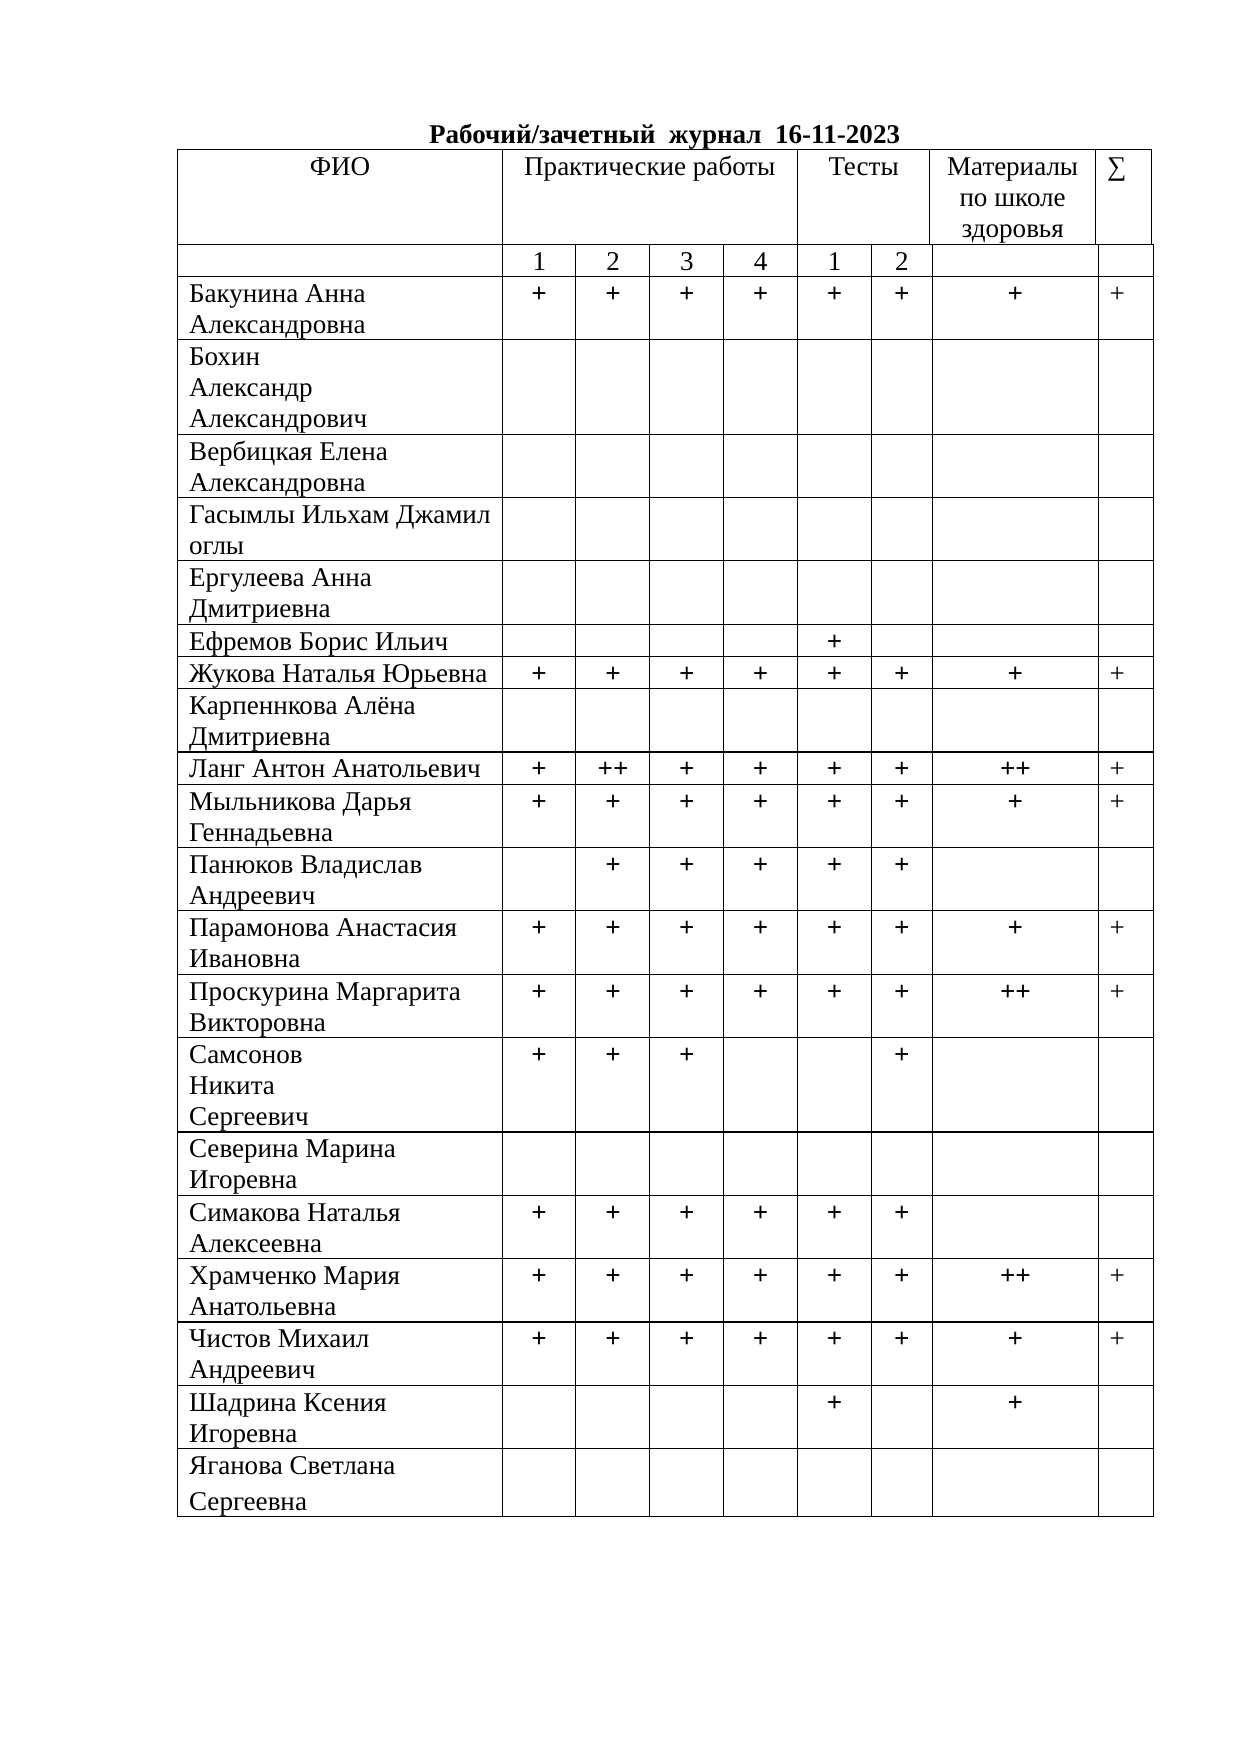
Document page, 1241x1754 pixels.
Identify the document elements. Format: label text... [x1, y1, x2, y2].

table_cell + [872, 975, 932, 1037]
table_cell [798, 689, 871, 751]
table_cell [1099, 1196, 1153, 1258]
table_cell + [650, 753, 723, 784]
table_cell [933, 1449, 1098, 1516]
table_cell [798, 340, 871, 434]
table_cell [724, 561, 797, 624]
table_cell + [933, 1323, 1098, 1385]
table_cell [933, 1196, 1098, 1258]
table_cell + [576, 848, 649, 910]
table_cell + [576, 657, 649, 688]
table_cell + [872, 785, 932, 847]
table_cell Карпеннкова Алёна Дмитриевна [178, 689, 502, 751]
table_cell + [650, 975, 723, 1037]
table_cell [1099, 625, 1153, 656]
table_cell + [798, 785, 871, 847]
table_cell [1099, 1386, 1153, 1448]
table_cell Панюков Владислав Андреевич [178, 848, 502, 910]
table_cell + [933, 1386, 1098, 1448]
table_cell [1099, 1449, 1153, 1516]
table_cell + [503, 657, 575, 688]
table_cell + [724, 1323, 797, 1385]
table_cell [650, 435, 723, 497]
table_header Тесты [798, 150, 929, 244]
table_cell [576, 435, 649, 497]
table_cell + [798, 848, 871, 910]
table_cell [576, 561, 649, 624]
table_cell + [503, 785, 575, 847]
table_cell [724, 340, 797, 434]
table_cell + [503, 277, 575, 339]
table_cell + [503, 1196, 575, 1258]
table_cell + [576, 1323, 649, 1385]
table_cell [576, 625, 649, 656]
table_cell [1099, 340, 1153, 434]
table_cell + [650, 911, 723, 974]
table_cell [798, 435, 871, 497]
table_cell + [933, 911, 1098, 974]
table_cell 4 [724, 245, 797, 276]
table_cell + [576, 975, 649, 1037]
table_cell [503, 561, 575, 624]
table_cell [872, 340, 932, 434]
table_cell [503, 848, 575, 910]
table_cell [650, 1449, 723, 1516]
table_cell [724, 689, 797, 751]
table_cell + [1099, 1323, 1153, 1385]
table_cell [724, 625, 797, 656]
table_cell [872, 435, 932, 497]
table_cell + [503, 975, 575, 1037]
table_cell Ланг Антон Анатольевич [178, 753, 502, 784]
table_cell [933, 1038, 1098, 1131]
table_cell + [576, 911, 649, 974]
table_cell + [503, 911, 575, 974]
table_cell [872, 625, 932, 656]
table_cell [1099, 498, 1153, 560]
table_cell + [872, 1259, 932, 1321]
table_cell 1 [798, 245, 871, 276]
table_cell [503, 1133, 575, 1195]
table_cell [650, 498, 723, 560]
table_cell + [1099, 1259, 1153, 1321]
table_cell + [872, 1196, 932, 1258]
table_cell [503, 498, 575, 560]
table_cell Жукова Наталья Юрьевна [178, 657, 502, 688]
table_cell 3 [650, 245, 723, 276]
table_cell + [576, 785, 649, 847]
table_cell + [724, 1259, 797, 1321]
table_cell + [576, 277, 649, 339]
table_cell + [1099, 975, 1153, 1037]
table_cell Чистов Михаил Андреевич [178, 1323, 502, 1385]
table_cell [724, 1449, 797, 1516]
table_cell [933, 689, 1098, 751]
table_cell [503, 340, 575, 434]
table_cell [872, 1449, 932, 1516]
table_cell 1 [503, 245, 575, 276]
table_cell [872, 1133, 932, 1195]
table_cell + [724, 785, 797, 847]
table_cell [503, 625, 575, 656]
table_cell [724, 498, 797, 560]
table_cell [933, 245, 1098, 276]
table_cell + [724, 975, 797, 1037]
table_cell Ефремов Борис Ильич [178, 625, 502, 656]
table_cell [798, 498, 871, 560]
table_cell [798, 1038, 871, 1131]
table_cell + [724, 848, 797, 910]
table_cell ++ [933, 753, 1098, 784]
table_cell + [650, 657, 723, 688]
table_cell + [650, 1259, 723, 1321]
table_cell + [650, 1196, 723, 1258]
table_cell + [576, 1196, 649, 1258]
table_cell + [650, 277, 723, 339]
table_cell [724, 1038, 797, 1131]
table_cell + [872, 1038, 932, 1131]
table_cell Северина Марина Игоревна [178, 1133, 502, 1195]
table_cell + [503, 1038, 575, 1131]
table_cell + [872, 753, 932, 784]
table_cell [650, 340, 723, 434]
table_cell Самсонов Никита Сергеевич [178, 1038, 502, 1131]
table_cell Храмченко Мария Анатольевна [178, 1259, 502, 1321]
table_cell + [798, 657, 871, 688]
table_cell [1099, 245, 1153, 276]
table_cell + [872, 848, 932, 910]
table_cell + [724, 911, 797, 974]
table_cell + [724, 657, 797, 688]
table_cell Шадрина Ксения Игоревна [178, 1386, 502, 1448]
table_cell + [798, 1259, 871, 1321]
table_cell [724, 1386, 797, 1448]
table_cell ++ [933, 1259, 1098, 1321]
table_header ФИО [178, 150, 502, 244]
table_cell [872, 1386, 932, 1448]
table_cell [1099, 848, 1153, 910]
table_cell [650, 1386, 723, 1448]
table_cell + [1099, 785, 1153, 847]
text Рабочий/зачетный журнал 16-11-2023 [177, 118, 1152, 149]
table_cell [576, 1449, 649, 1516]
table_cell + [724, 753, 797, 784]
table_cell [724, 1133, 797, 1195]
table_cell + [933, 657, 1098, 688]
table_cell Ергулеева Анна Дмитриевна [178, 561, 502, 624]
table_cell + [872, 277, 932, 339]
table_cell + [798, 277, 871, 339]
table_cell + [798, 753, 871, 784]
table_cell Бакунина Анна Александровна [178, 277, 502, 339]
table_cell + [798, 1323, 871, 1385]
table_cell + [798, 625, 871, 656]
table_cell ++ [576, 753, 649, 784]
table_cell [872, 498, 932, 560]
table_cell + [503, 1259, 575, 1321]
table_header Материалы по школе здоровья [930, 150, 1095, 244]
table_cell Яганова Светлана Сергеевна [178, 1449, 502, 1516]
table_cell [933, 435, 1098, 497]
table_cell [576, 1386, 649, 1448]
table_cell Вербицкая Елена Александровна [178, 435, 502, 497]
table_cell [650, 561, 723, 624]
table_cell + [798, 1196, 871, 1258]
table_cell [178, 245, 502, 276]
table_cell Бохин Александр Александрович [178, 340, 502, 434]
table_header ∑ [1096, 150, 1151, 244]
table_cell + [576, 1259, 649, 1321]
table_cell [1099, 689, 1153, 751]
table_cell [872, 689, 932, 751]
table_cell + [650, 848, 723, 910]
table_cell Мыльникова Дарья Геннадьевна [178, 785, 502, 847]
table_cell [503, 1449, 575, 1516]
table_cell + [872, 911, 932, 974]
table_cell [576, 498, 649, 560]
table_cell + [798, 975, 871, 1037]
table_cell 2 [872, 245, 932, 276]
table_cell 2 [576, 245, 649, 276]
table_cell + [798, 911, 871, 974]
table_cell + [503, 1323, 575, 1385]
table_cell + [1099, 277, 1153, 339]
table_cell [872, 561, 932, 624]
table_cell [933, 561, 1098, 624]
table_cell + [872, 1323, 932, 1385]
table_cell Симакова Наталья Алексеевна [178, 1196, 502, 1258]
table_cell [503, 689, 575, 751]
table_cell [933, 625, 1098, 656]
table_cell [933, 498, 1098, 560]
table_cell [503, 435, 575, 497]
table_cell [1099, 561, 1153, 624]
table_cell Проскурина Маргарита Викторовна [178, 975, 502, 1037]
table_cell [576, 340, 649, 434]
table_cell [798, 1449, 871, 1516]
table_cell [798, 1133, 871, 1195]
table_cell [576, 689, 649, 751]
table_cell + [650, 785, 723, 847]
table_cell [576, 1133, 649, 1195]
table_cell + [872, 657, 932, 688]
table_cell + [650, 1323, 723, 1385]
table_cell [933, 848, 1098, 910]
table_cell Гасымлы Ильхам Джамил оглы [178, 498, 502, 560]
table_cell [724, 435, 797, 497]
table_cell + [724, 277, 797, 339]
table_cell [798, 561, 871, 624]
table_cell + [933, 277, 1098, 339]
table_cell [1099, 435, 1153, 497]
table_cell + [798, 1386, 871, 1448]
table_cell [933, 340, 1098, 434]
table_cell [933, 1133, 1098, 1195]
table_header Практические работы [503, 150, 797, 244]
table_cell + [1099, 657, 1153, 688]
table_cell + [724, 1196, 797, 1258]
table_cell + [650, 1038, 723, 1131]
table_cell [650, 625, 723, 656]
table_cell + [1099, 753, 1153, 784]
table_cell + [933, 785, 1098, 847]
table_cell ++ [933, 975, 1098, 1037]
table_cell [1099, 1133, 1153, 1195]
table_cell + [503, 753, 575, 784]
table_cell [503, 1386, 575, 1448]
table_cell + [1099, 911, 1153, 974]
table_cell Парамонова Анастасия Ивановна [178, 911, 502, 974]
table_cell [650, 1133, 723, 1195]
table_cell [1099, 1038, 1153, 1131]
table_cell [650, 689, 723, 751]
table_cell + [576, 1038, 649, 1131]
